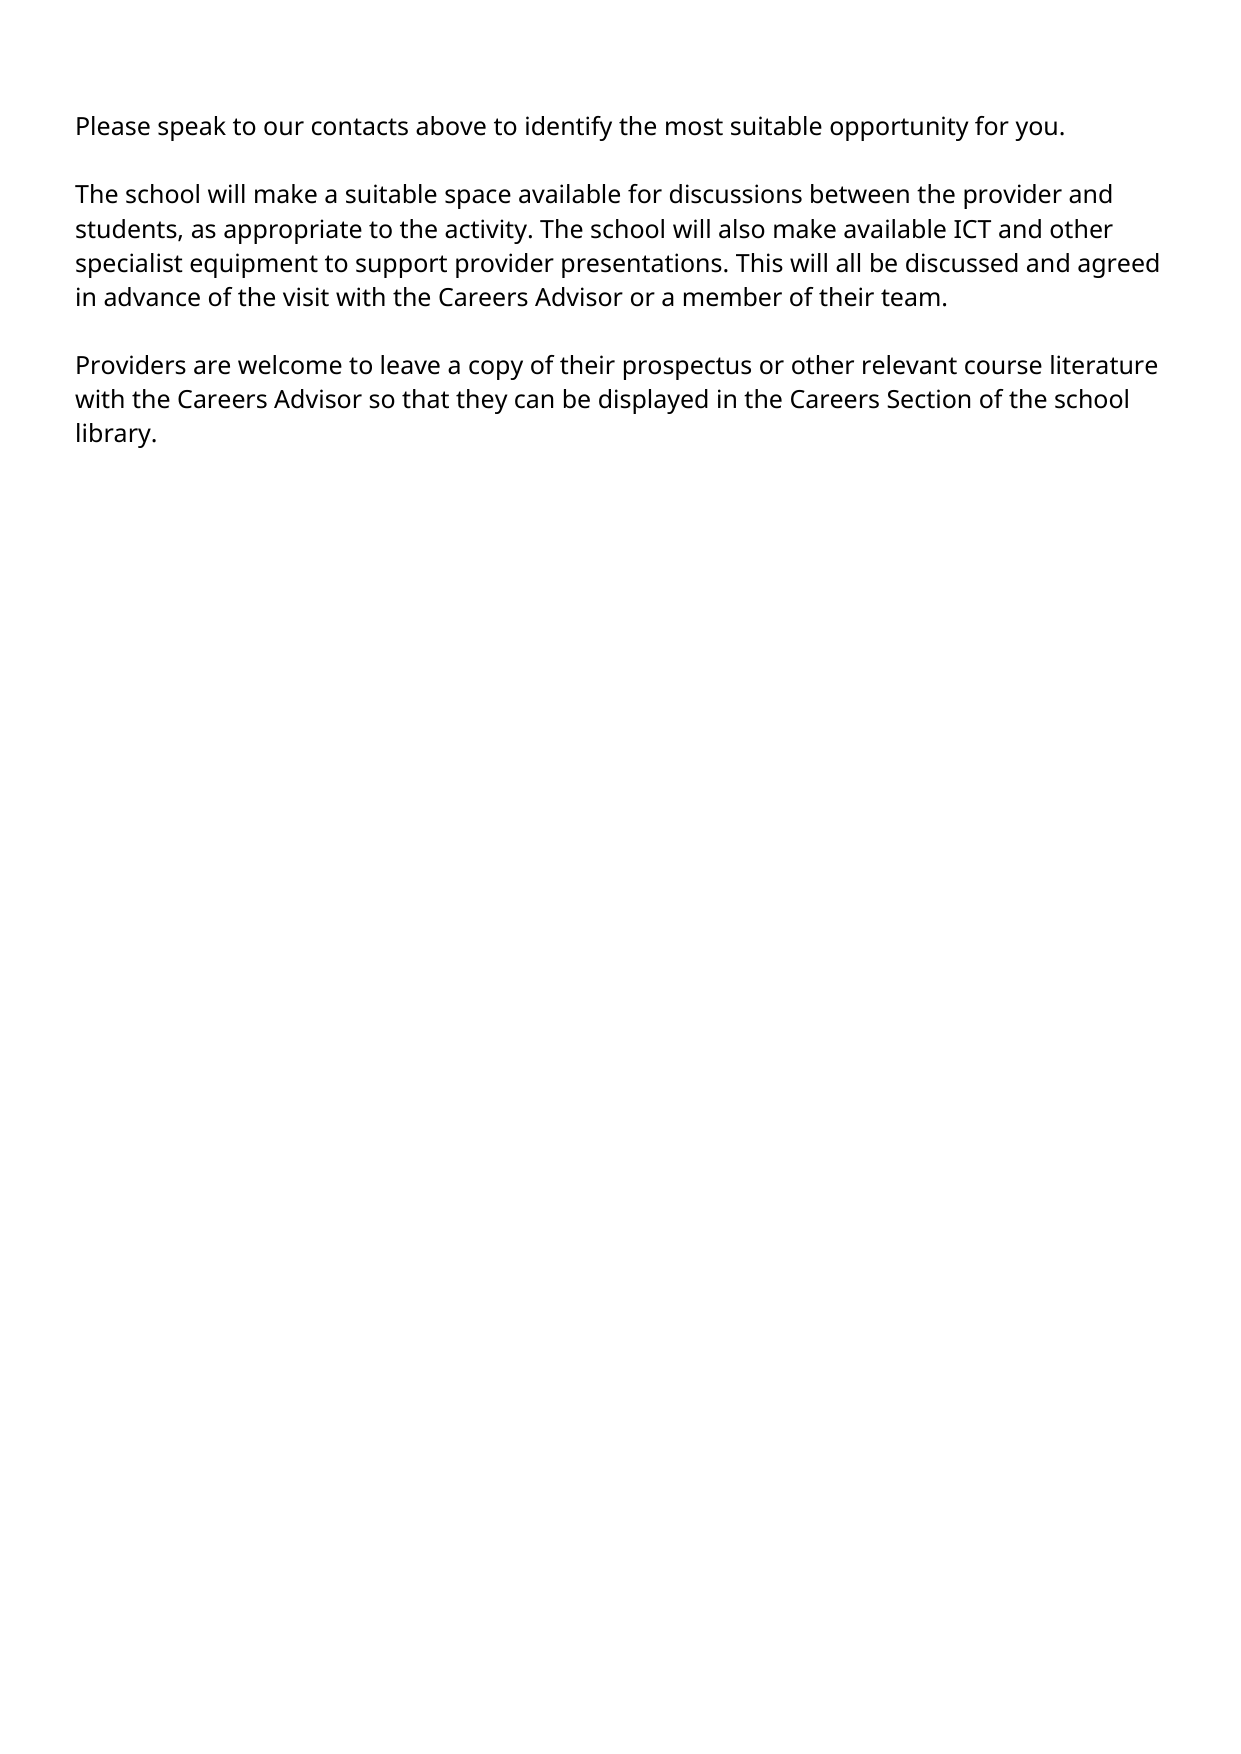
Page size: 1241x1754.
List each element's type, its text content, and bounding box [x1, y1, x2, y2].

text Please speak to our contacts above to identify the most suitable opportunity for you. [75, 109, 1165, 143]
text The school will make a suitable space available for discussions between the provider and students, as appropriate to the activity. The school will also make available ICT and other specialist equipment to support provider presentations. This will all be discussed and agreed in advance of the visit with the Careers Advisor or a member of their team. [75, 177, 1165, 313]
text Providers are welcome to leave a copy of their prospectus or other relevant course literature with the Careers Advisor so that they can be displayed in the Careers Section of the school library. [75, 347, 1165, 450]
